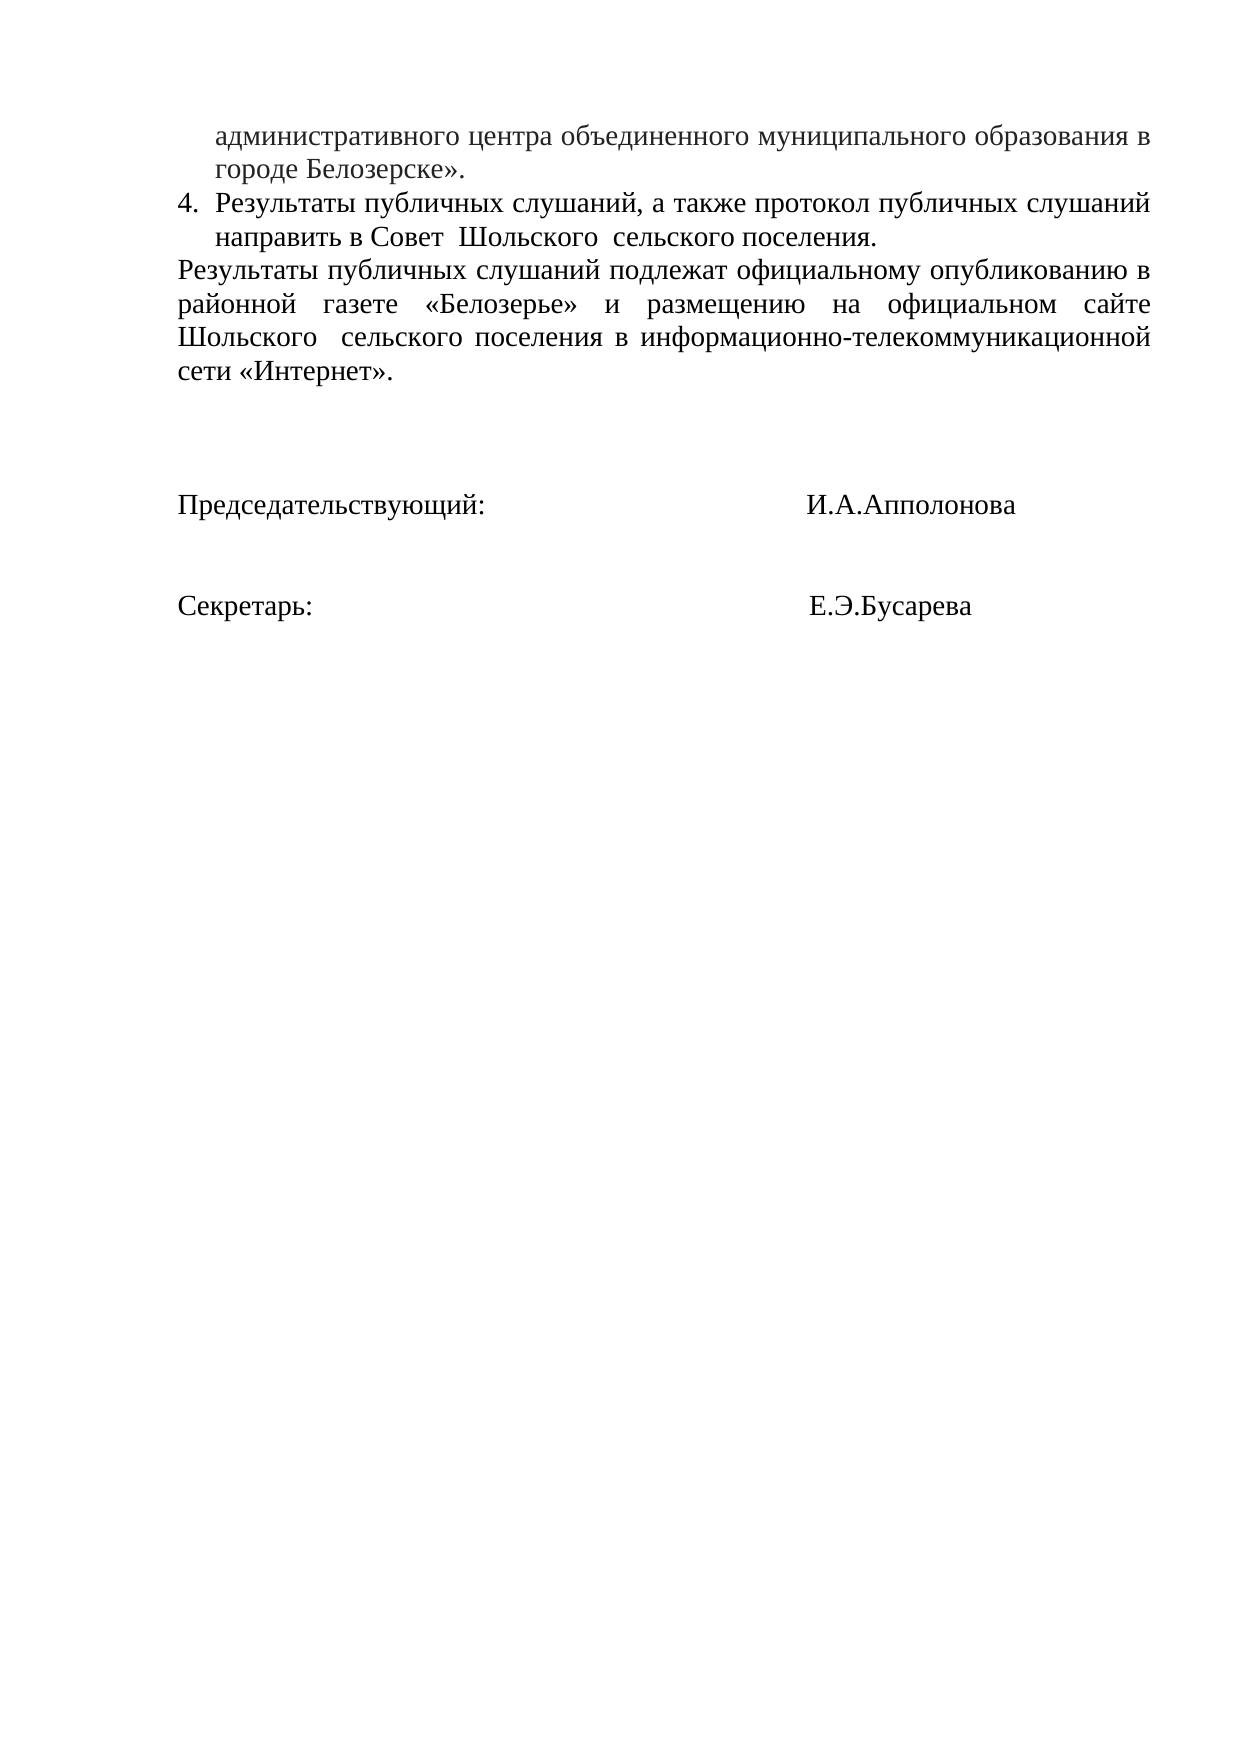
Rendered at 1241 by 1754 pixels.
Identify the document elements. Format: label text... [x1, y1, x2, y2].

text Результаты публичных слушаний подлежат официальному опубликованию в районной газете «Белозерье» и размещению на официальном сайте Шольского сельского поселения в информационно-телекоммуникационной сети «Интернет». [177, 252, 1152, 386]
text Секретарь: Е.Э.Бусарева [177, 588, 1152, 621]
list Результаты публичных слушаний, а также протокол публичных слушаний направить в Совет Шольского сельского поселения. [177, 185, 1152, 252]
text Председательствующий: И.А.Апполонова [177, 487, 1152, 521]
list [177, 118, 1152, 185]
